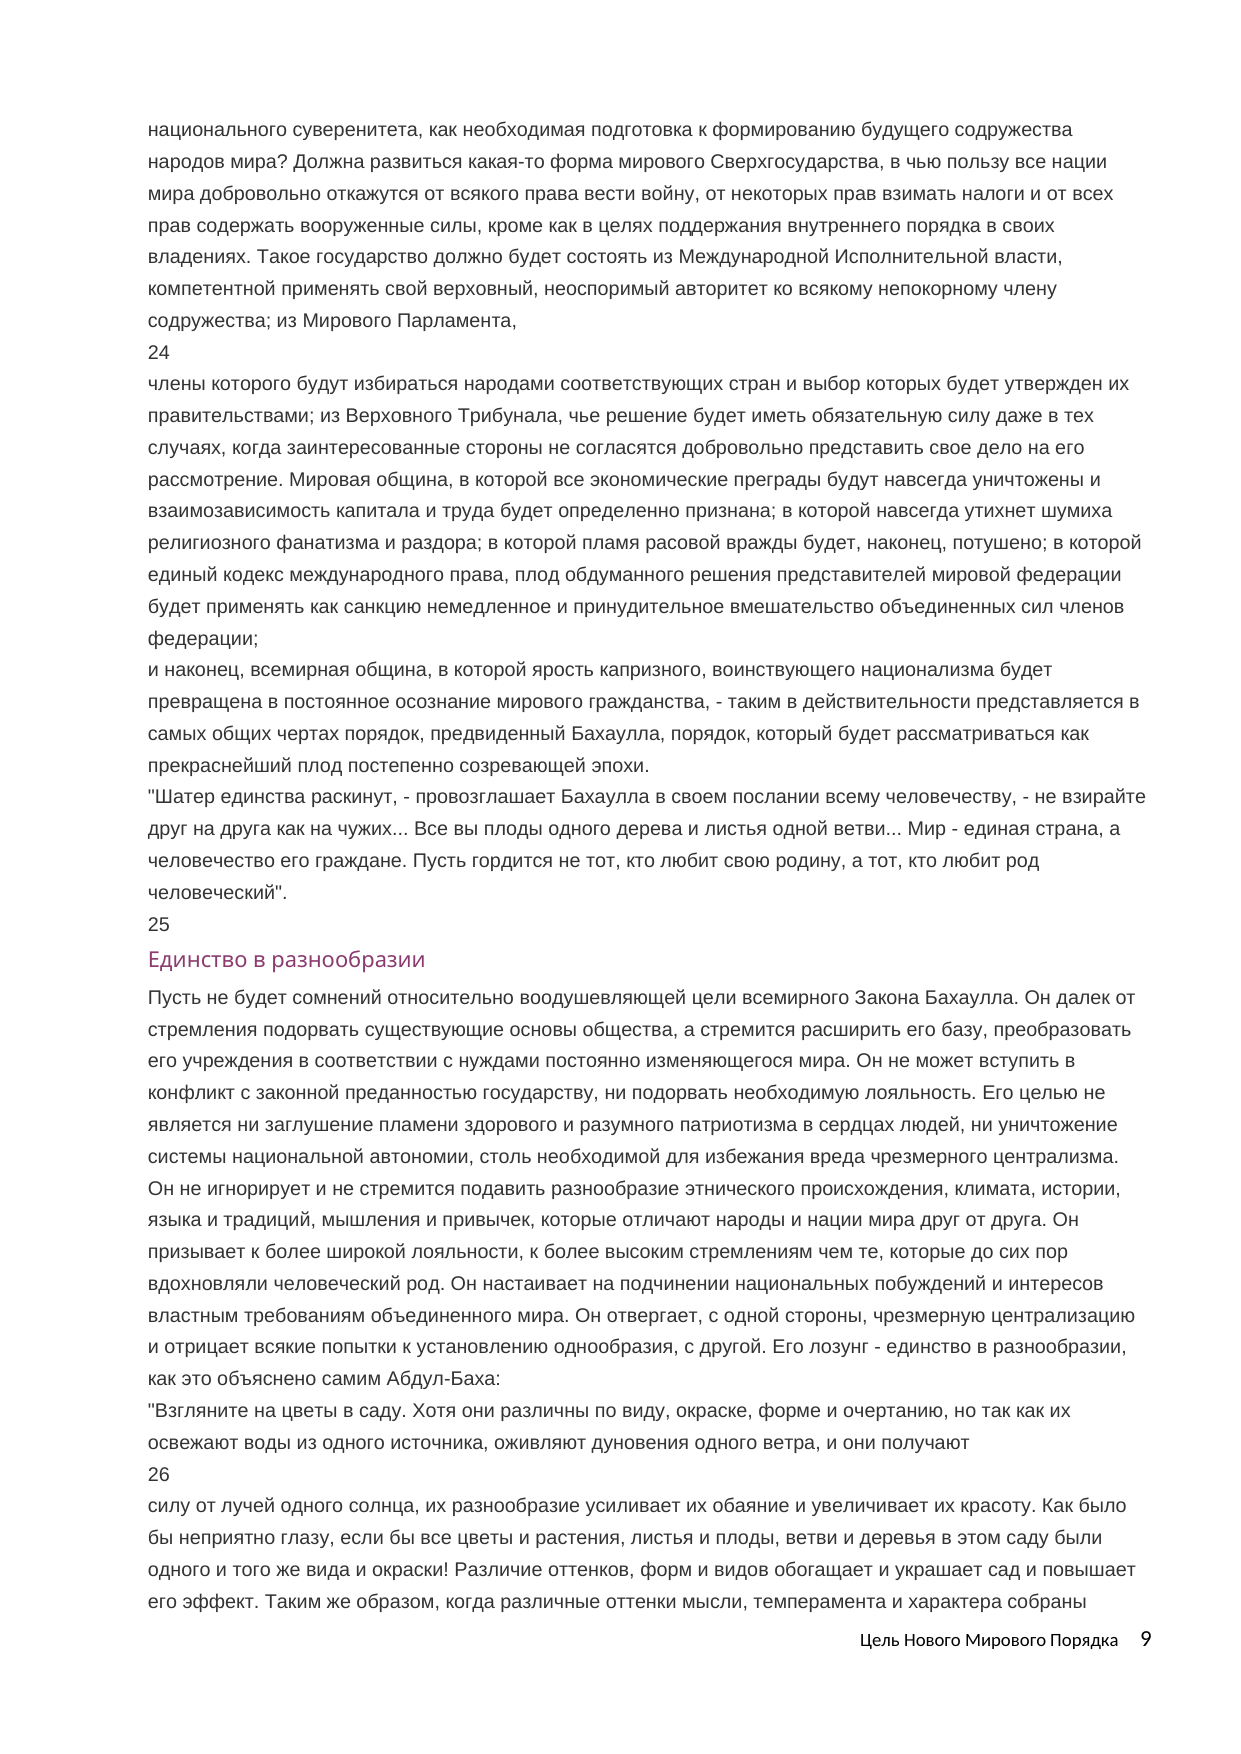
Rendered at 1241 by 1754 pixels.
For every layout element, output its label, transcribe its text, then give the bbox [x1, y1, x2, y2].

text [148, 118, 1152, 363]
text Единство в разнообразии [148, 944, 1152, 974]
text Пусть не будет сомнений относительно воодушевляющей цели всемирного Закона Бахаулла. Он далек от стремления подорвать существующие основы общества, а стремится расширить его базу, преобразовать его учреждения в соответствии с нуждами постоянно изменяющегося мира. Он не может вступить в конфликт с законной преданностью государству, ни подорвать необходимую лояльность. Его целью не является ни заглушение пламени здорового и разумного патриотизма в сердцах людей, ни уничтожение системы национальной автономии, столь необходимой для избежания вреда чрезмерного централизма. Он не игнорирует и не стремится подавить разнообразие этнического происхождения, климата, истории, языка и традиций, мышления и привычек, которые отличают народы и нации мира друг от друга. Он призывает к более широкой лояльности, к более высоким стремлениям чем те, которые до сих пор вдохновляли человеческий род. Он настаивает на подчинении национальных побуждений и интересов властным требованиям объединенного мира. Он отвергает, с одной стороны, чрезмерную централизацию и отрицает всякие попытки к установлению однообразия, с другой. Его лозунг - единство в разнообразии, как это объяснено самим Абдул-Баха: "Взгляните на цветы в саду. Хотя они различны по виду, окраске, форме и очертанию, но так как их освежают воды из одного источника, оживляют дуновения одного ветра, и они получают 26 [148, 986, 1152, 1485]
text члены которого будут избираться народами соответствующих стран и выбор которых будет утвержден их правительствами; из Верховного Трибунала, чье решение будет иметь обязательную силу даже в тех случаях, когда заинтересованные стороны не согласятся добровольно представить свое дело на его рассмотрение. Мировая община, в которой все экономические преграды будут навсегда уничтожены и взаимозависимость капитала и труда будет определенно признана; в которой навсегда утихнет шумиха религиозного фанатизма и раздора; в которой пламя расовой вражды будет, наконец, потушено; в которой единый кодекс международного права, плод обдуманного решения представителей мировой федерации будет применять как санкцию немедленное и принудительное вмешательство объединенных сил членов федерации; и наконец, всемирная община, в которой ярость капризного, воинствующего национализма будет превращена в постоянное осознание мирового гражданства, - таким в действительности представляется в самых общих чертах порядок, предвиденный Бахаулла, порядок, который будет рассматриваться как прекраснейший плод постепенно созревающей эпохи. "Шатер единства раскинут, - провозглашает Бахаулла в своем послании всему человечеству, - не взирайте друг на друга как на чужих... Все вы плоды одного дерева и листья одной ветви... Мир - единая страна, а человечество его граждане. Пусть гордится не тот, кто любит свою родину, а тот, кто любит род человеческий". 25 [148, 372, 1152, 935]
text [148, 1494, 1152, 1612]
